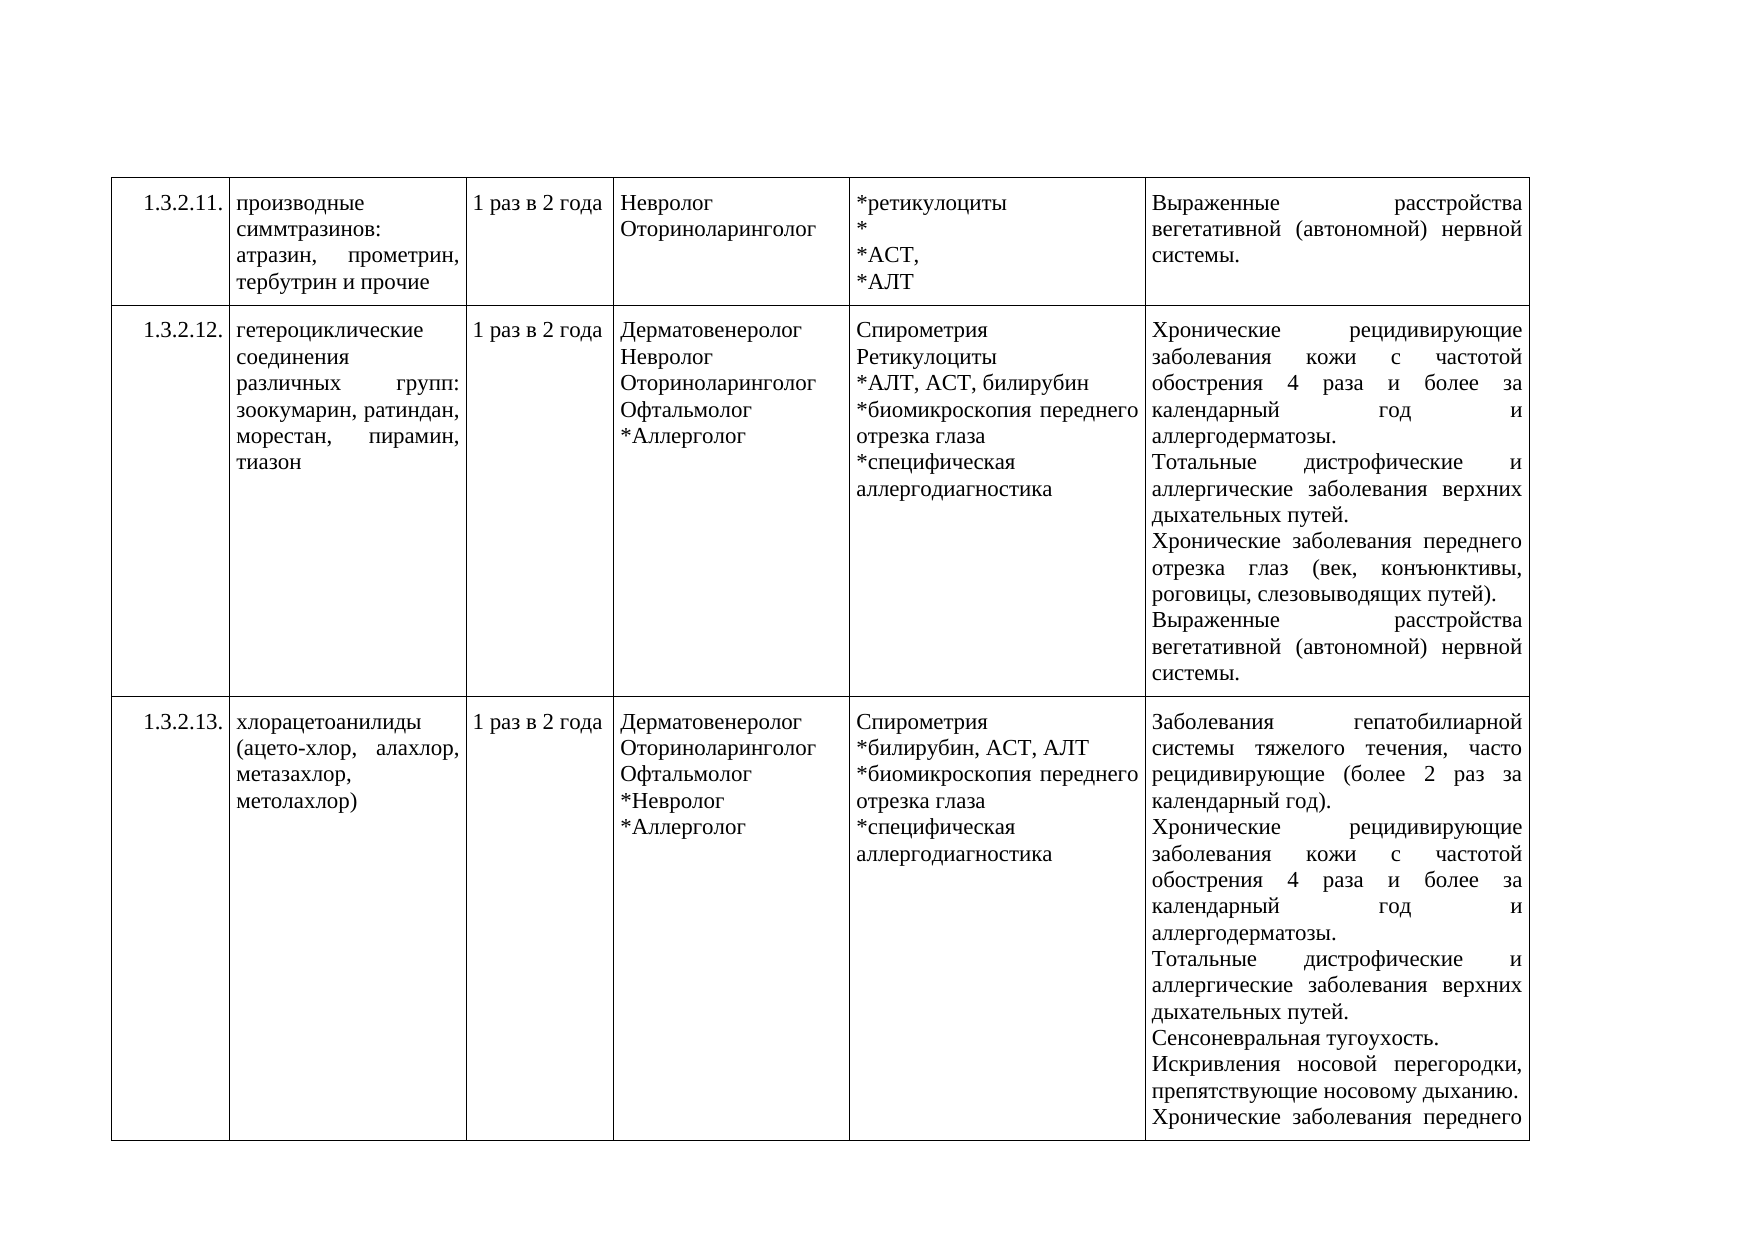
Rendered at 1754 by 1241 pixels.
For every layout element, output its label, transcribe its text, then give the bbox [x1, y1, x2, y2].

table_cell 1 раз в 2 года [467, 178, 613, 305]
table_cell Спирометрия Ретикулоциты *АЛТ, АСТ, билирубин *биомикроскопия переднего отрезка глаза *специфическая аллергодиагностика [850, 306, 1145, 696]
table_cell гетероциклические соединения различных групп: зоокумарин, ратиндан, морестан, пирамин, тиазон [230, 306, 466, 696]
table_cell 1 раз в 2 года [467, 306, 613, 696]
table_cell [1146, 697, 1529, 1140]
table_cell Дерматовенеролог Невролог Оториноларинголог Офтальмолог *Аллерголог [614, 306, 849, 696]
table_cell 1.3.2.11. [112, 178, 229, 305]
table_cell Выраженные расстройства вегетативной (автономной) нервной системы. [1146, 178, 1529, 305]
table_cell производные симмтразинов: атразин, прометрин, тербутрин и прочие [230, 178, 466, 305]
table_cell 1 раз в 2 года [467, 697, 613, 1140]
table_cell Невролог Оториноларинголог [614, 178, 849, 305]
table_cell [614, 697, 849, 1140]
table_cell 1.3.2.13. [112, 697, 229, 1140]
table_cell Хронические рецидивирующие заболевания кожи с частотой обострения 4 раза и более за календарный год и аллергодерматозы. Тотальные дистрофические и аллергические заболевания верхних дыхательных путей. Хронические заболевания переднего отрезка глаз (век, конъюнктивы, роговицы, слезовыводящих путей). Выраженные расстройства вегетативной (автономной) нервной системы. [1146, 306, 1529, 696]
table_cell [850, 697, 1145, 1140]
table_cell 1.3.2.12. [112, 306, 229, 696]
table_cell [230, 697, 466, 1140]
table_cell *ретикулоциты * *АСТ, *АЛТ [850, 178, 1145, 305]
